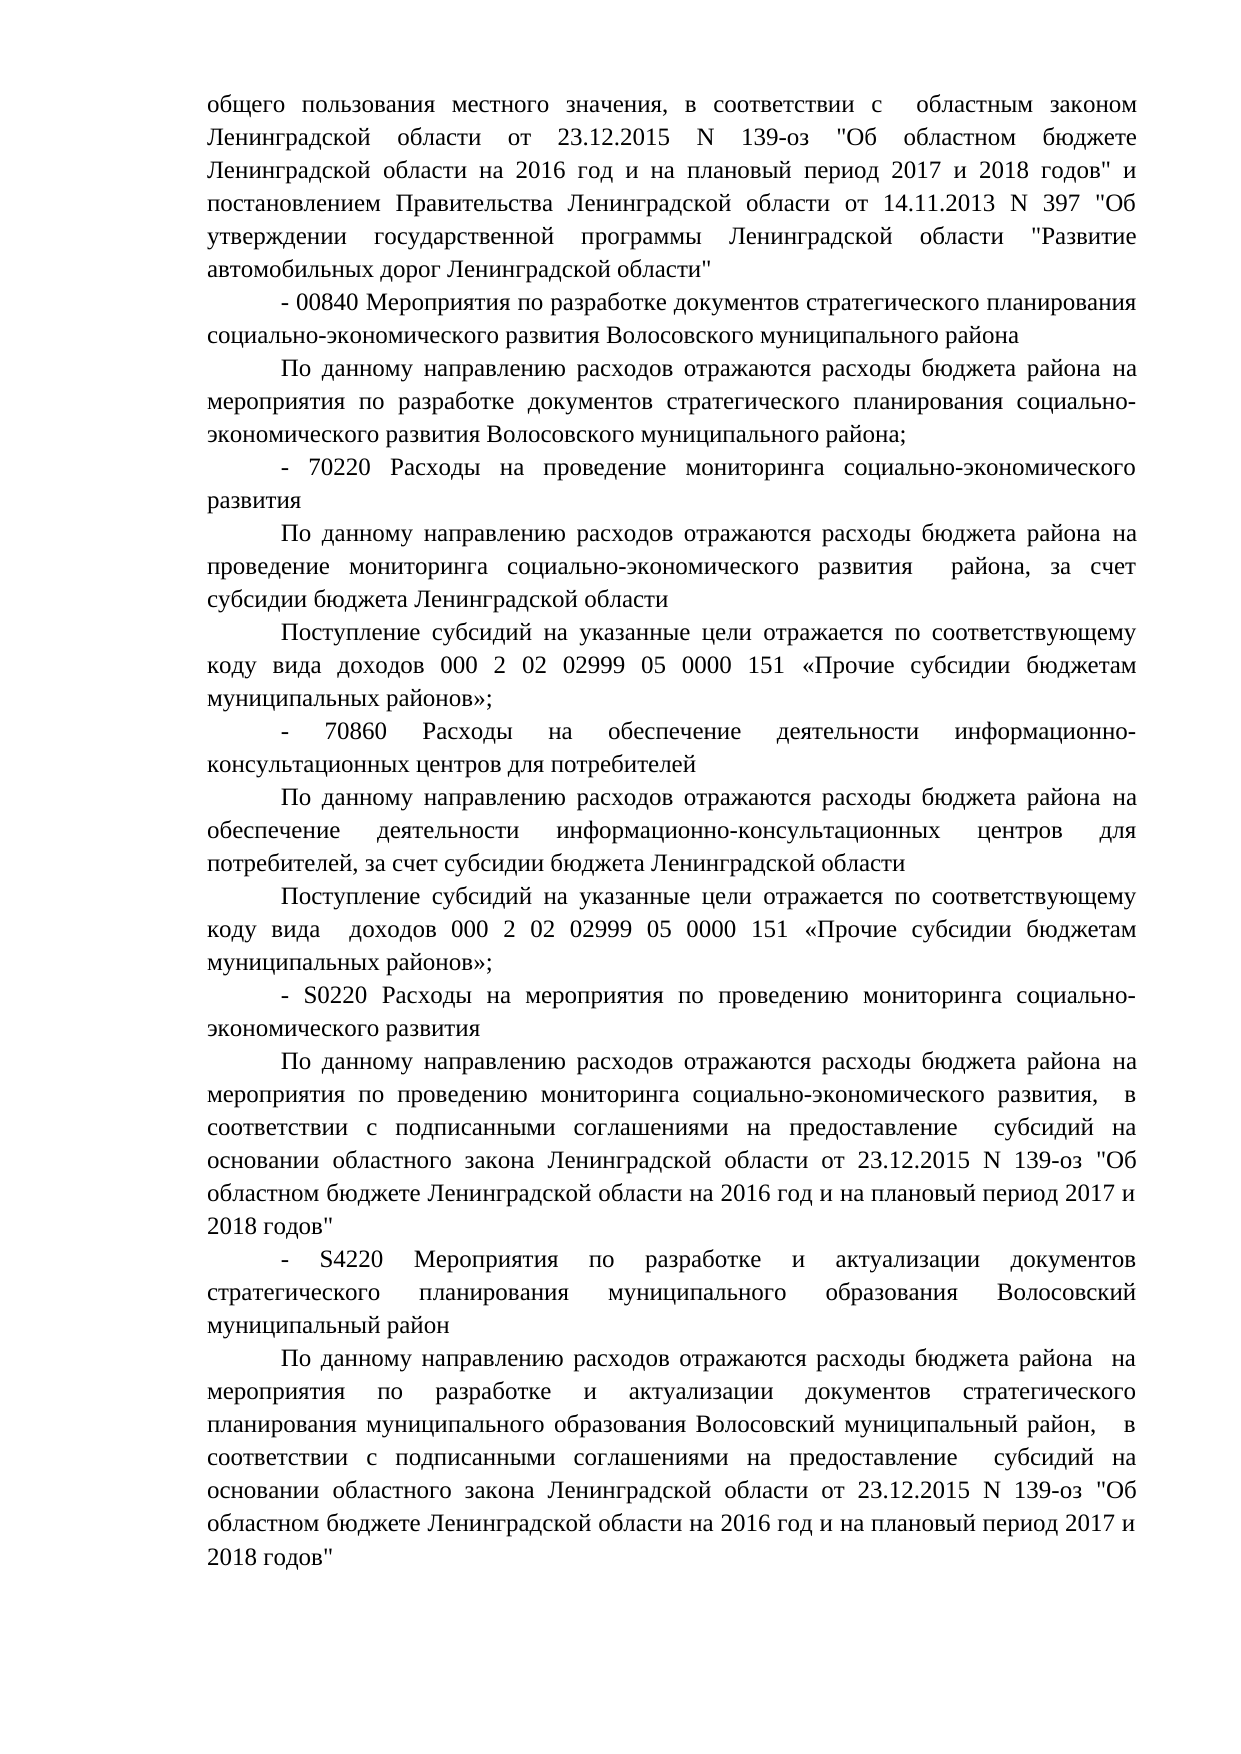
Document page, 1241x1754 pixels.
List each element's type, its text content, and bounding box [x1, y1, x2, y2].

text По данному направлению расходов отражаются расходы бюджета района на обеспечение деятельности информационно-консультационных центров для потребителей, за счет субсидии бюджета Ленинградской области [207, 782, 1137, 877]
text По данному направлению расходов отражаются расходы бюджета района на мероприятия по разработке и актуализации документов стратегического планирования муниципального образования Волосовский муниципальный район, в соответствии с подписанными соглашениями на предоставление субсидий на основании областного закона Ленинградской области от 23.12.2015 N 139-оз "Об областном бюджете Ленинградской области на 2016 год и на плановый период 2017 и 2018 годов" [207, 1343, 1137, 1570]
text По данному направлению расходов отражаются расходы бюджета района на мероприятия по проведению мониторинга социально-экономического развития, в соответствии с подписанными соглашениями на предоставление субсидий на основании областного закона Ленинградской области от 23.12.2015 N 139-оз "Об областном бюджете Ленинградской области на 2016 год и на плановый период 2017 и 2018 годов" [207, 1046, 1137, 1240]
text - 00840 Мероприятия по разработке документов стратегического планирования социально-экономического развития Волосовского муниципального района [207, 287, 1137, 348]
text По данному направлению расходов отражаются расходы бюджета района на проведение мониторинга социально-экономического развития района, за счет субсидии бюджета Ленинградской области [207, 518, 1137, 613]
text Поступление субсидий на указанные цели отражается по соответствующему коду вида доходов 000 2 02 02999 05 0000 151 «Прочие субсидии бюджетам муниципальных районов»; [207, 881, 1137, 976]
text - S4220 Мероприятия по разработке и актуализации документов стратегического планирования муниципального образования Волосовский муниципальный район [207, 1244, 1137, 1339]
text - S0220 Расходы на мероприятия по проведению мониторинга социально-экономического развития [207, 980, 1137, 1042]
text - 70860 Расходы на обеспечение деятельности информационно-консультационных центров для потребителей [207, 716, 1137, 778]
text Поступление субсидий на указанные цели отражается по соответствующему коду вида доходов 000 2 02 02999 05 0000 151 «Прочие субсидии бюджетам муниципальных районов»; [207, 617, 1137, 712]
text - 70220 Расходы на проведение мониторинга социально-экономического развития [207, 452, 1137, 514]
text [207, 89, 1137, 282]
text По данному направлению расходов отражаются расходы бюджета района на мероприятия по разработке документов стратегического планирования социально-экономического развития Волосовского муниципального района; [207, 353, 1137, 448]
